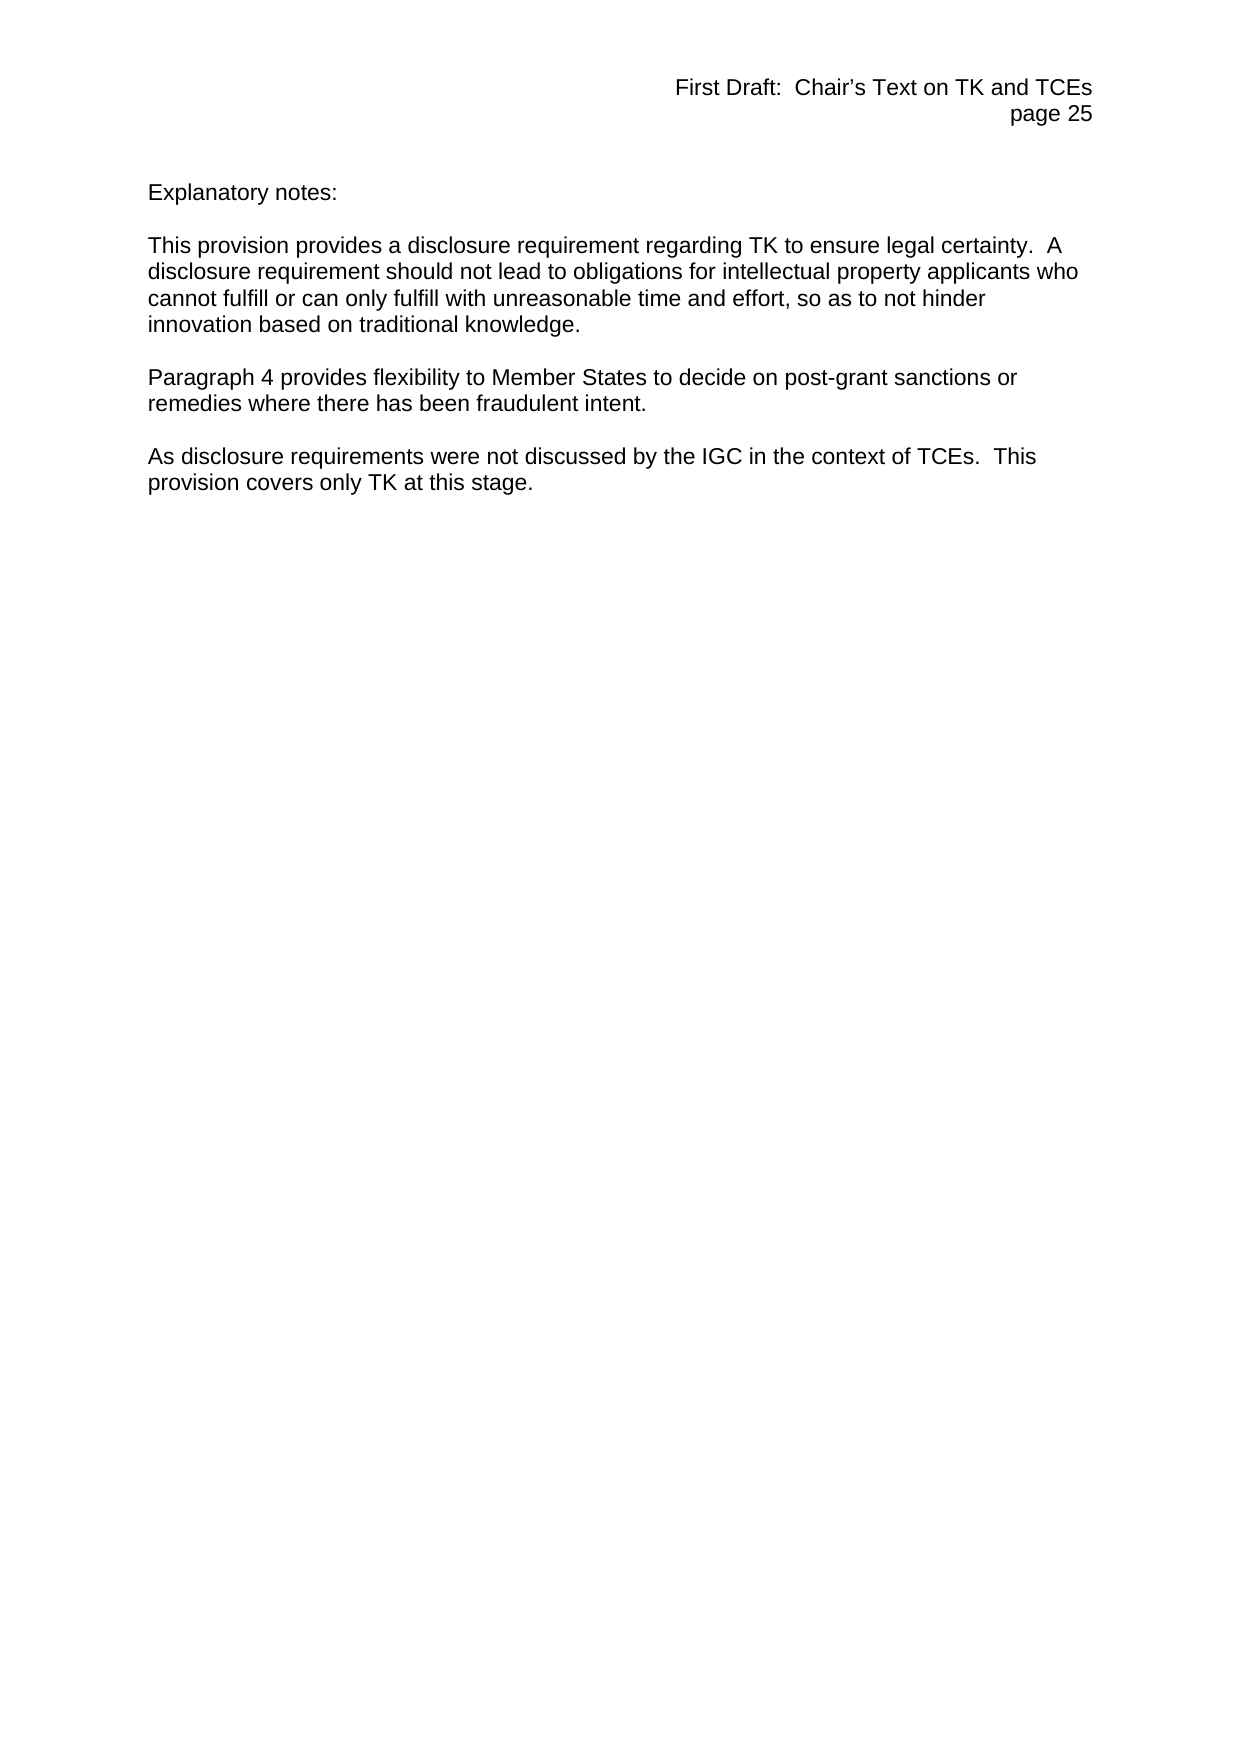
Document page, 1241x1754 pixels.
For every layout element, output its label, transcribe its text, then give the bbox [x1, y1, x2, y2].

text Explanatory notes: [148, 179, 1093, 206]
text Paragraph 4 provides flexibility to Member States to decide on post-grant sanctions or remedies where there has been fraudulent intent. [148, 364, 1093, 416]
text This provision provides a disclosure requirement regarding TK to ensure legal certainty. A disclosure requirement should not lead to obligations for intellectual property applicants who cannot fulfill or can only fulfill with unreasonable time and effort, so as to not hinder innovation based on traditional knowledge. [148, 232, 1093, 337]
text As disclosure requirements were not discussed by the IGC in the context of TCEs. This provision covers only TK at this stage. [148, 443, 1093, 496]
